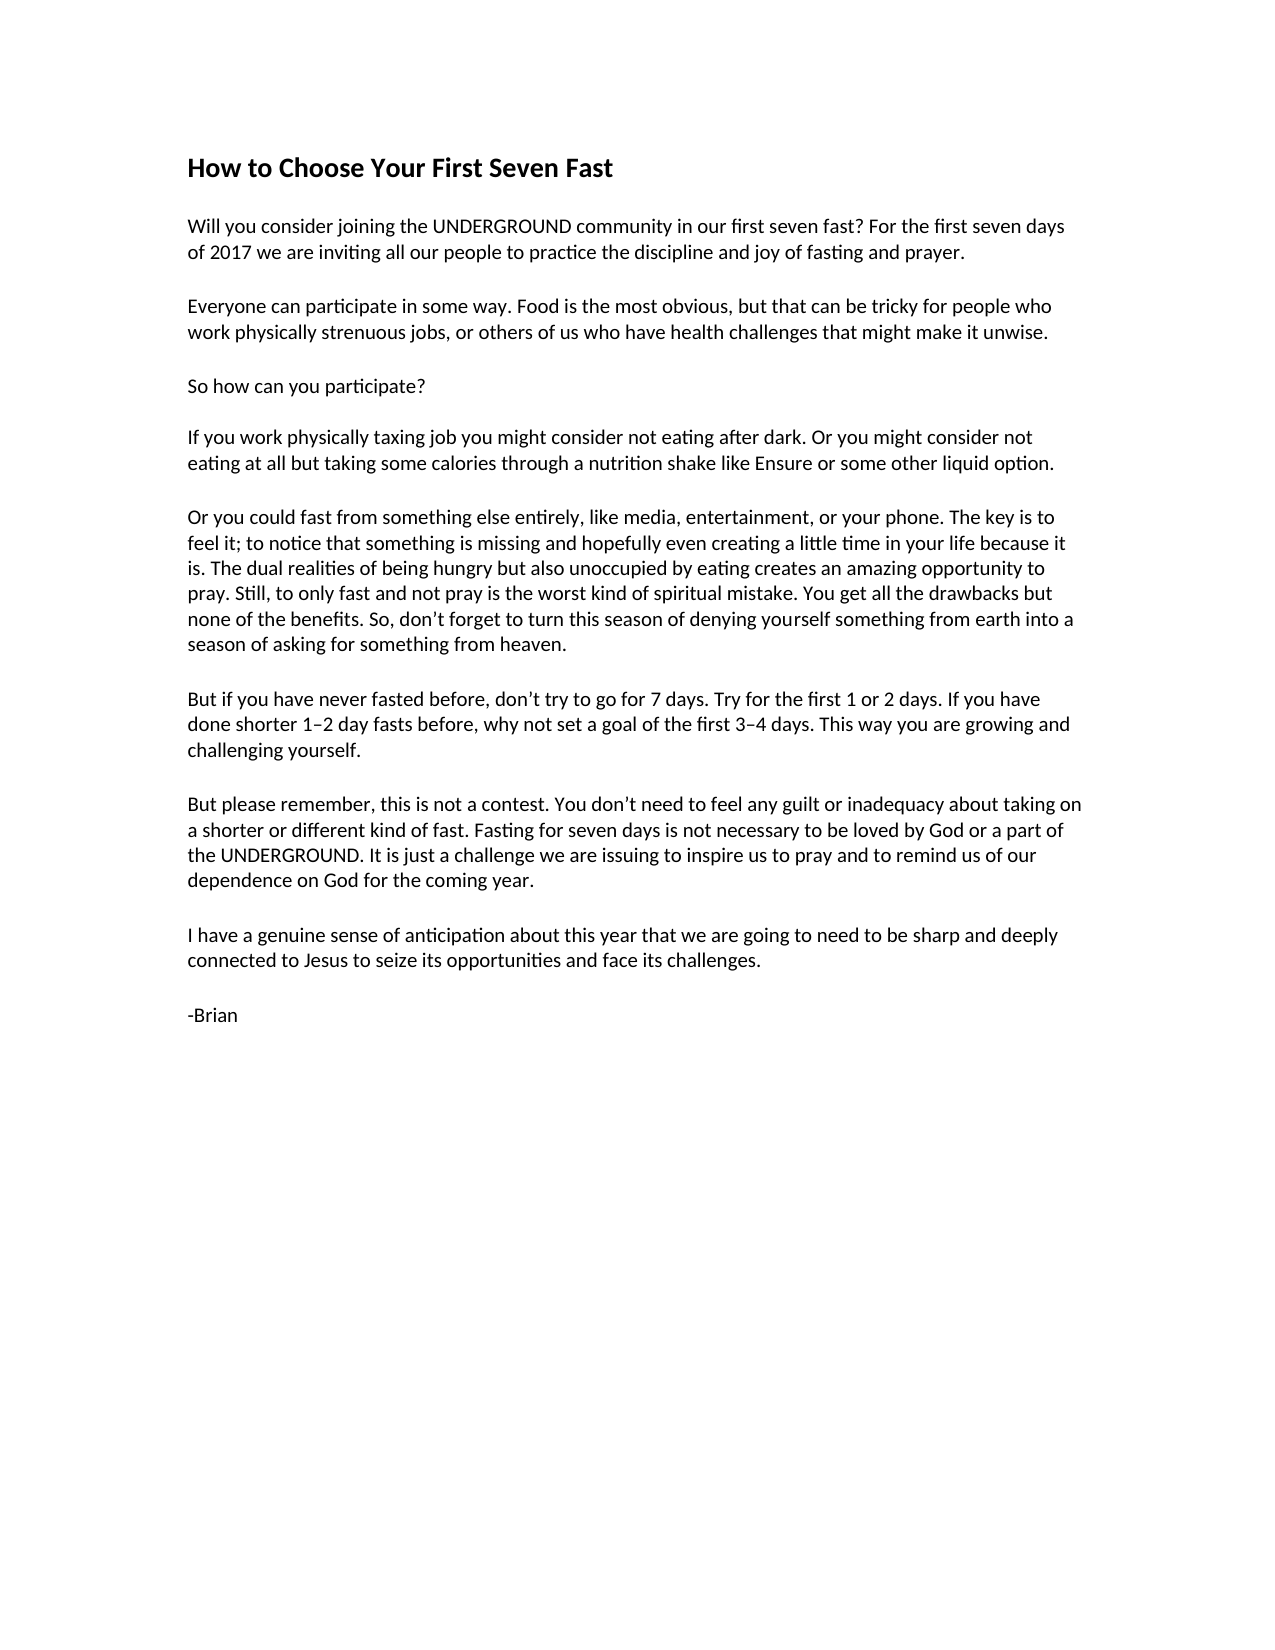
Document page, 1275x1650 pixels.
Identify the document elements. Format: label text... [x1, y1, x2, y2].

text -Brian [187, 1002, 1087, 1028]
text Or you could fast from something else entirely, like media, entertainment, or your phone. The key is to feel it; to notice that something is missing and hopefully even creating a little time in your life because it is. The dual realities of being hungry but also unoccupied by eating creates an amazing opportunity to pray. Still, to only fast and not pray is the worst kind of spiritual mistake. You get all the drawbacks but none of the benefits. So, don’t forget to turn this season of denying yourself something from earth into a season of asking for something from heaven. [187, 504, 1087, 657]
text How to Choose Your First Seven Fast [187, 150, 1087, 184]
text I have a genuine sense of anticipation about this year that we are going to need to be sharp and deeply connected to Jesus to seize its opportunities and face its challenges. [187, 922, 1087, 973]
text But if you have never fasted before, don’t try to go for 7 days. Try for the first 1 or 2 days. If you have done shorter 1–2 day fasts before, why not set a goal of the first 3–4 days. This way you are growing and challenging yourself. [187, 686, 1087, 762]
text But please remember, this is not a contest. You don’t need to feel any guilt or inadequacy about taking on a shorter or different kind of fast. Fasting for seven days is not necessary to be loved by God or a part of the UNDERGROUND. It is just a challenge we are issuing to inspire us to pray and to remind us of our dependence on God for the coming year. [187, 791, 1087, 893]
text Will you consider joining the UNDERGROUND community in our first seven fast? For the first seven days of 2017 we are inviting all our people to practice the discipline and joy of fasting and prayer. [187, 213, 1087, 264]
text Everyone can participate in some way. Food is the most obvious, but that can be tricky for people who work physically strenuous jobs, or others of us who have health challenges that might make it unwise. [187, 293, 1087, 344]
text So how can you participate? If you work physically taxing job you might consider not eating after dark. Or you might consider not eating at all but taking some calories through a nutrition shake like Ensure or some other liquid option. [187, 373, 1087, 475]
